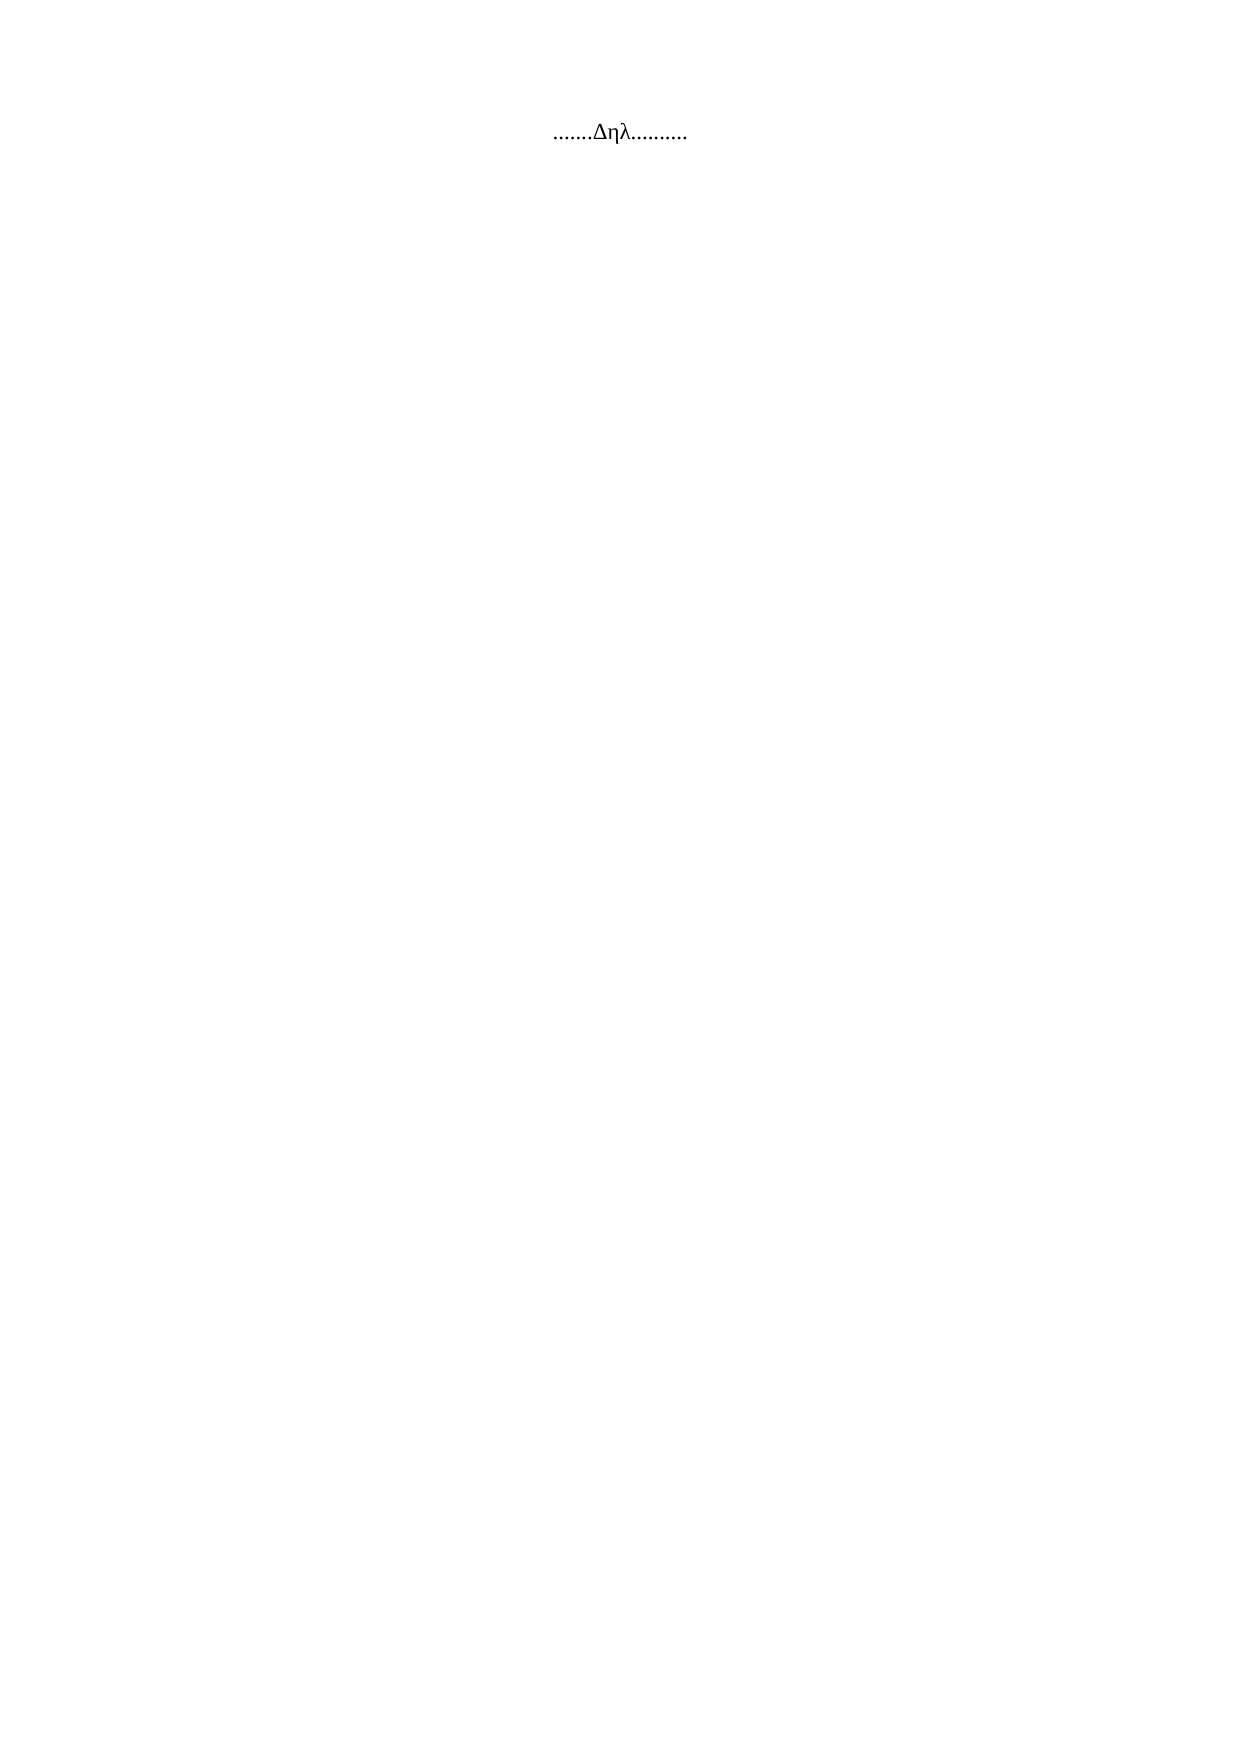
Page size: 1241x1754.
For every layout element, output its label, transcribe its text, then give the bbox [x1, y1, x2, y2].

text .......Δηλ.......... [118, 118, 1122, 144]
